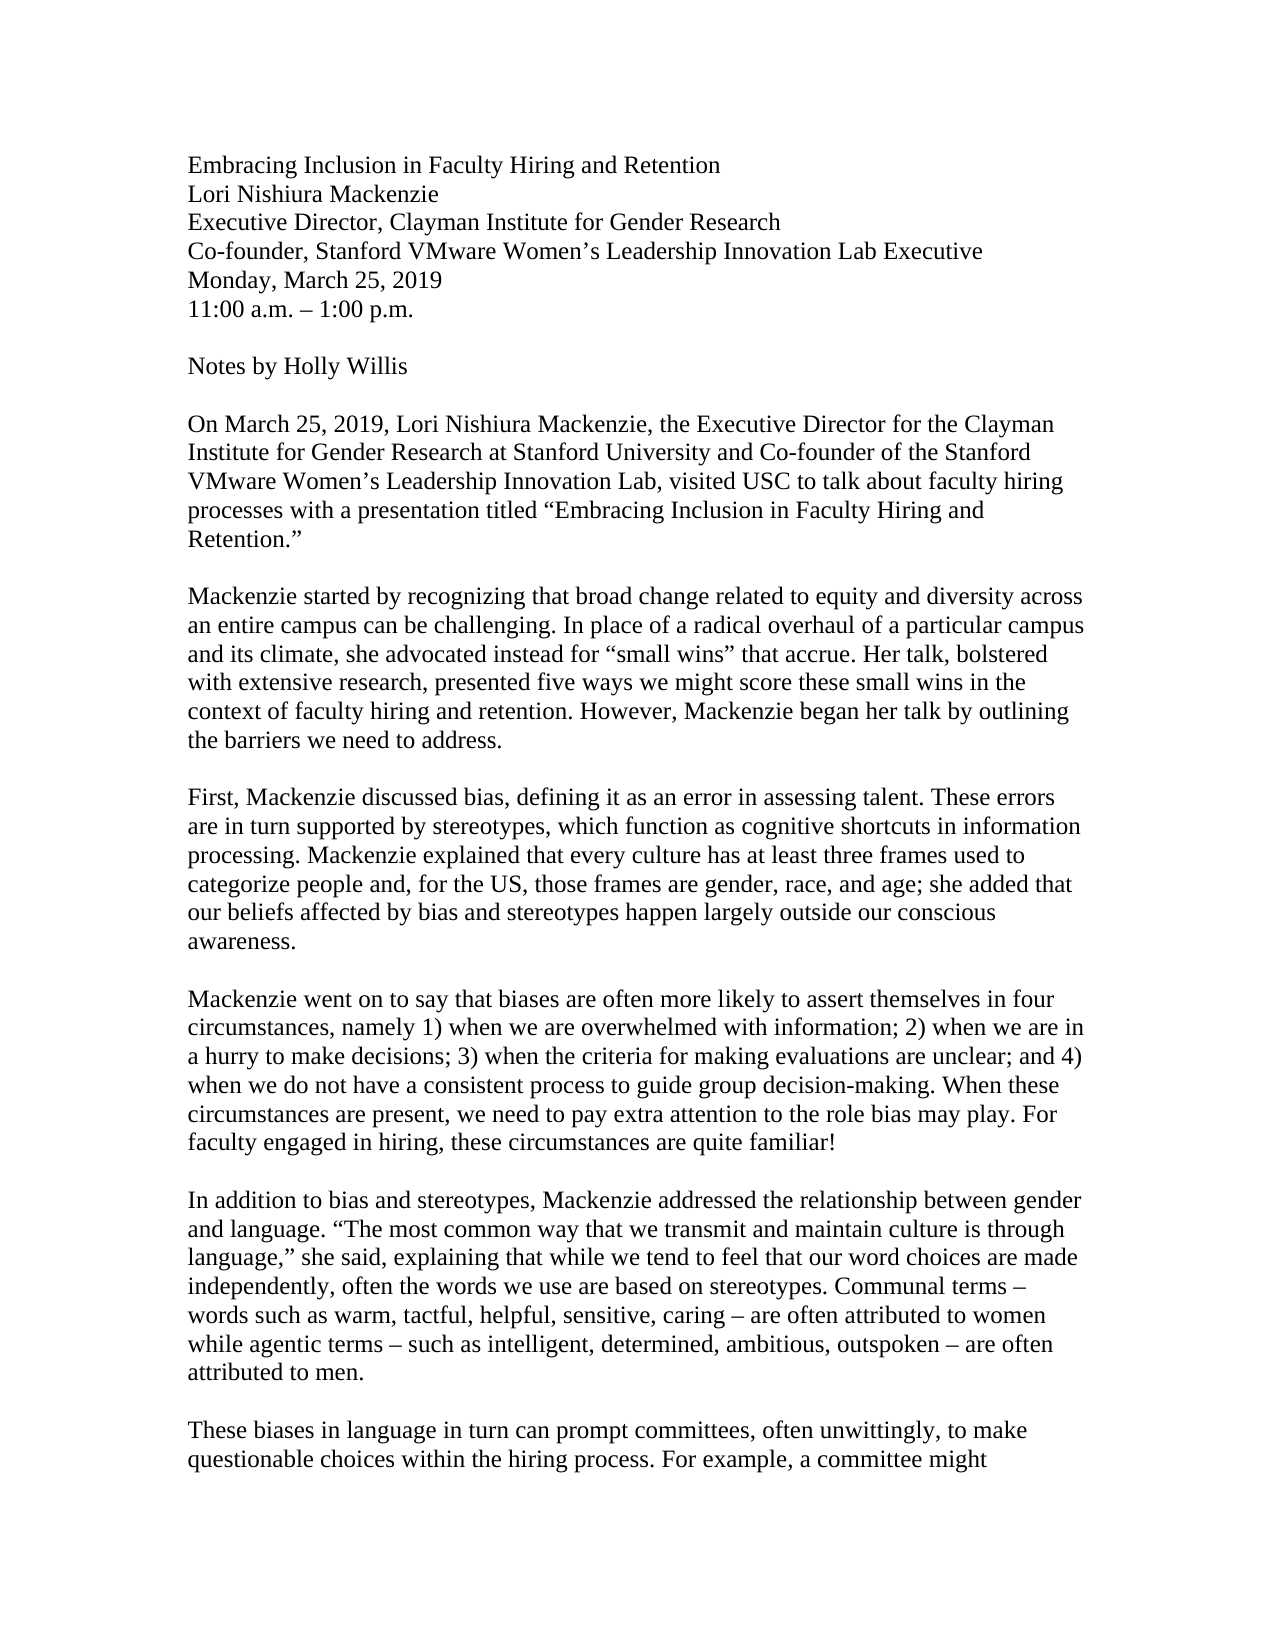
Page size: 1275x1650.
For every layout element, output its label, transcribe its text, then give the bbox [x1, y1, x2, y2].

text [187, 1415, 1087, 1472]
text On March 25, 2019, Lori Nishiura Mackenzie, the Executive Director for the Clayman Institute for Gender Research at Stanford University and Co-founder of the Stanford VMware Women’s Leadership Innovation Lab, visited USC to talk about faculty hiring processes with a presentation titled “Embracing Inclusion in Faculty Hiring and Retention.” [187, 409, 1087, 552]
text Mackenzie went on to say that biases are often more likely to assert themselves in four circumstances, namely 1) when we are overwhelmed with information; 2) when we are in a hurry to make decisions; 3) when the criteria for making evaluations are unclear; and 4) when we do not have a consistent process to guide group decision-making. When these circumstances are present, we need to pay extra attention to the role bias may play. For faculty engaged in hiring, these circumstances are quite familiar! [187, 984, 1087, 1156]
text Co-founder, Stanford VMware Women’s Leadership Innovation Lab Executive [187, 236, 1087, 265]
text Notes by Holly Willis [187, 351, 1087, 380]
text First, Mackenzie discussed bias, defining it as an error in assessing talent. These errors are in turn supported by stereotypes, which function as cognitive shortcuts in information processing. Mackenzie explained that every culture has at least three frames used to categorize people and, for the US, those frames are gender, race, and age; she added that our beliefs affected by bias and stereotypes happen largely outside our conscious awareness. [187, 782, 1087, 955]
text Executive Director, Clayman Institute for Gender Research [187, 207, 1087, 236]
text Monday, March 25, 2019 [187, 265, 1087, 294]
text In addition to bias and stereotypes, Mackenzie addressed the relationship between gender and language. “The most common way that we transmit and maintain culture is through language,” she said, explaining that while we tend to feel that our word choices are made independently, often the words we use are based on stereotypes. Communal terms – words such as warm, tactful, helpful, sensitive, caring – are often attributed to women while agentic terms – such as intelligent, determined, ambitious, outspoken – are often attributed to men. [187, 1185, 1087, 1386]
text 11:00 a.m. – 1:00 p.m. [187, 294, 1087, 322]
text Lori Nishiura Mackenzie [187, 179, 1087, 207]
text Embracing Inclusion in Faculty Hiring and Retention [187, 150, 1087, 179]
text Mackenzie started by recognizing that broad change related to equity and diversity across an entire campus can be challenging. In place of a radical overhaul of a particular campus and its climate, she advocated instead for “small wins” that accrue. Her talk, bolstered with extensive research, presented five ways we might score these small wins in the context of faculty hiring and retention. However, Mackenzie began her talk by outlining the barriers we need to address. [187, 581, 1087, 754]
